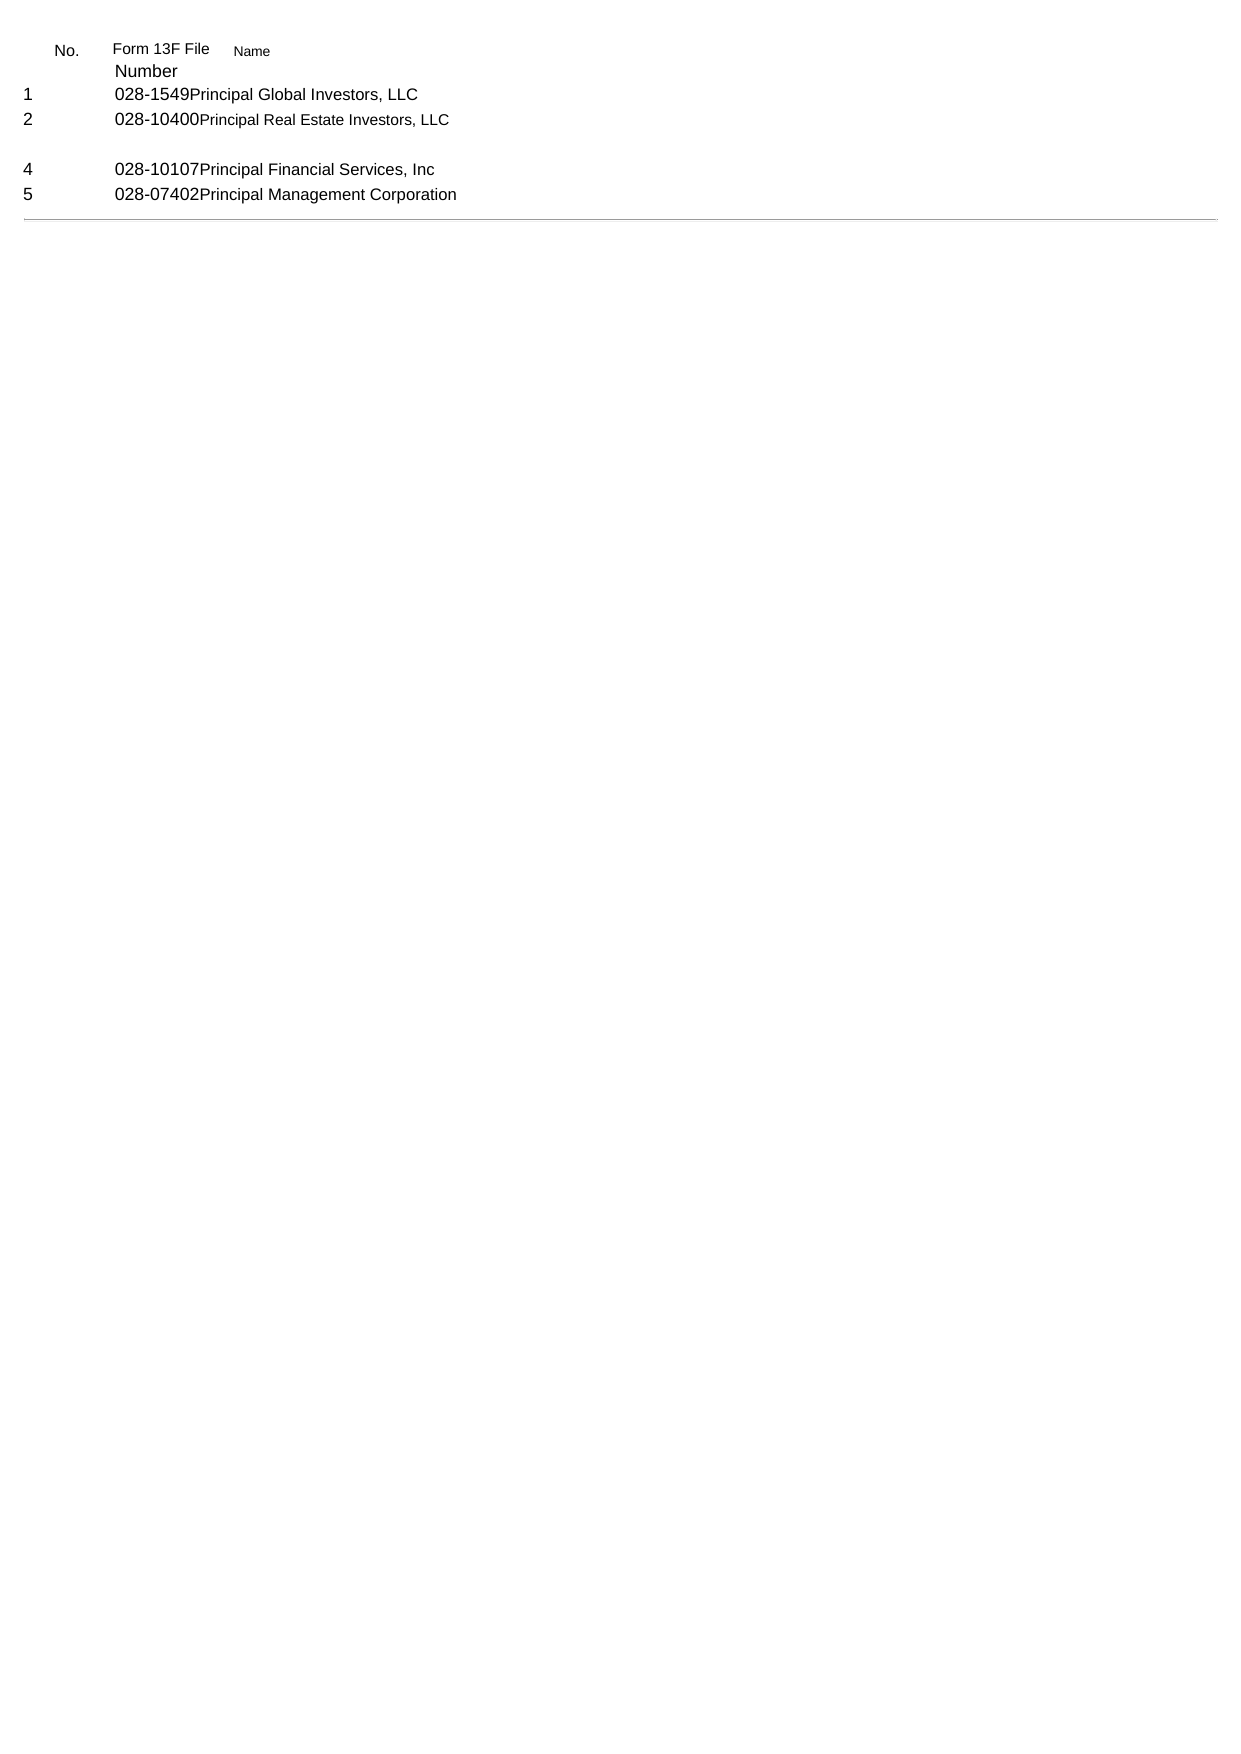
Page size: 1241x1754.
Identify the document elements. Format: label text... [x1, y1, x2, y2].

list 028-10107Principal Financial Services, Inc [23, 159, 1217, 179]
text Number [114, 61, 1217, 81]
list 028-1549Principal Global Investors, LLC [23, 84, 1217, 104]
picture [21, 216, 1219, 224]
list 028-10400Principal Real Estate Investors, LLC [23, 109, 1217, 129]
list 028-07402Principal Management Corporation [23, 184, 1217, 204]
text No. Form 13F File Name [54, 30, 1217, 61]
